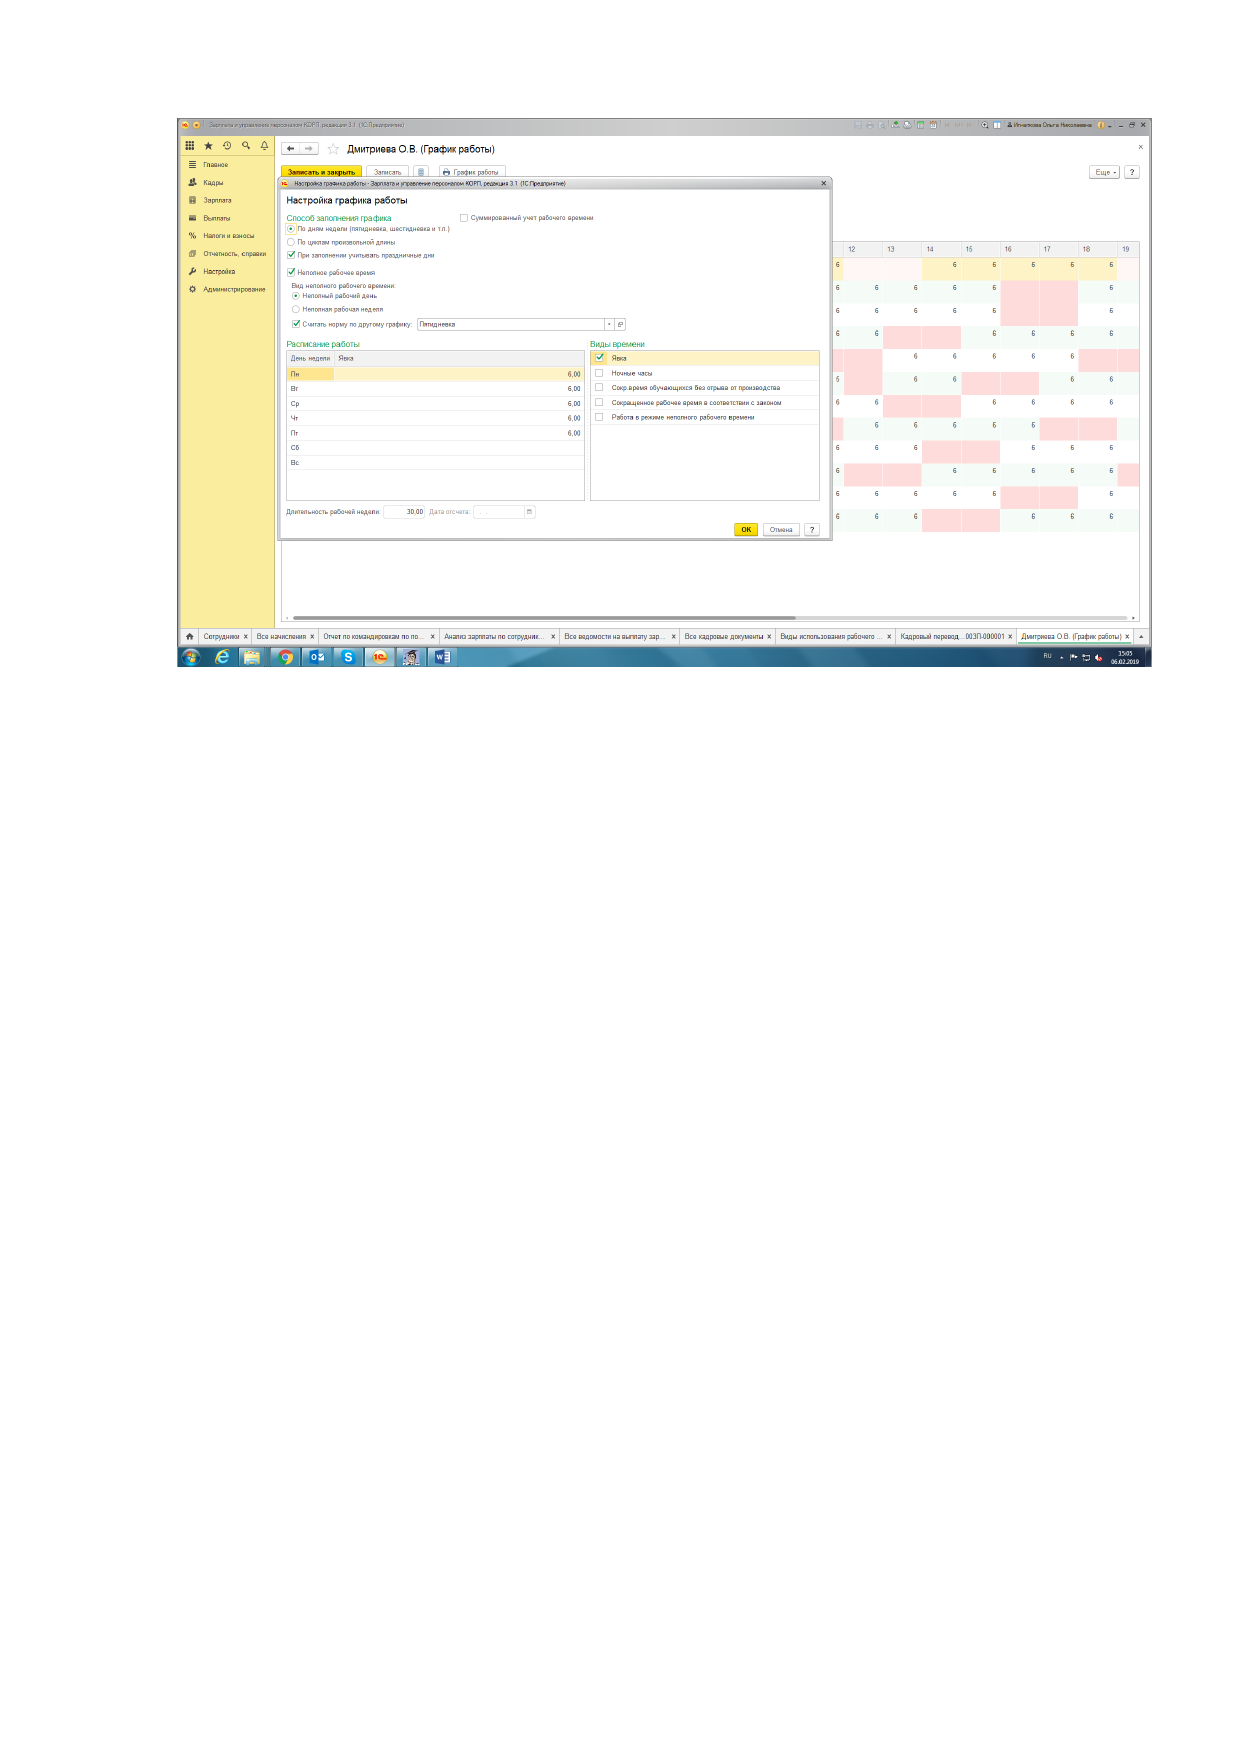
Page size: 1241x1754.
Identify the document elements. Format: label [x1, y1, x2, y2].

picture [177, 118, 1152, 667]
